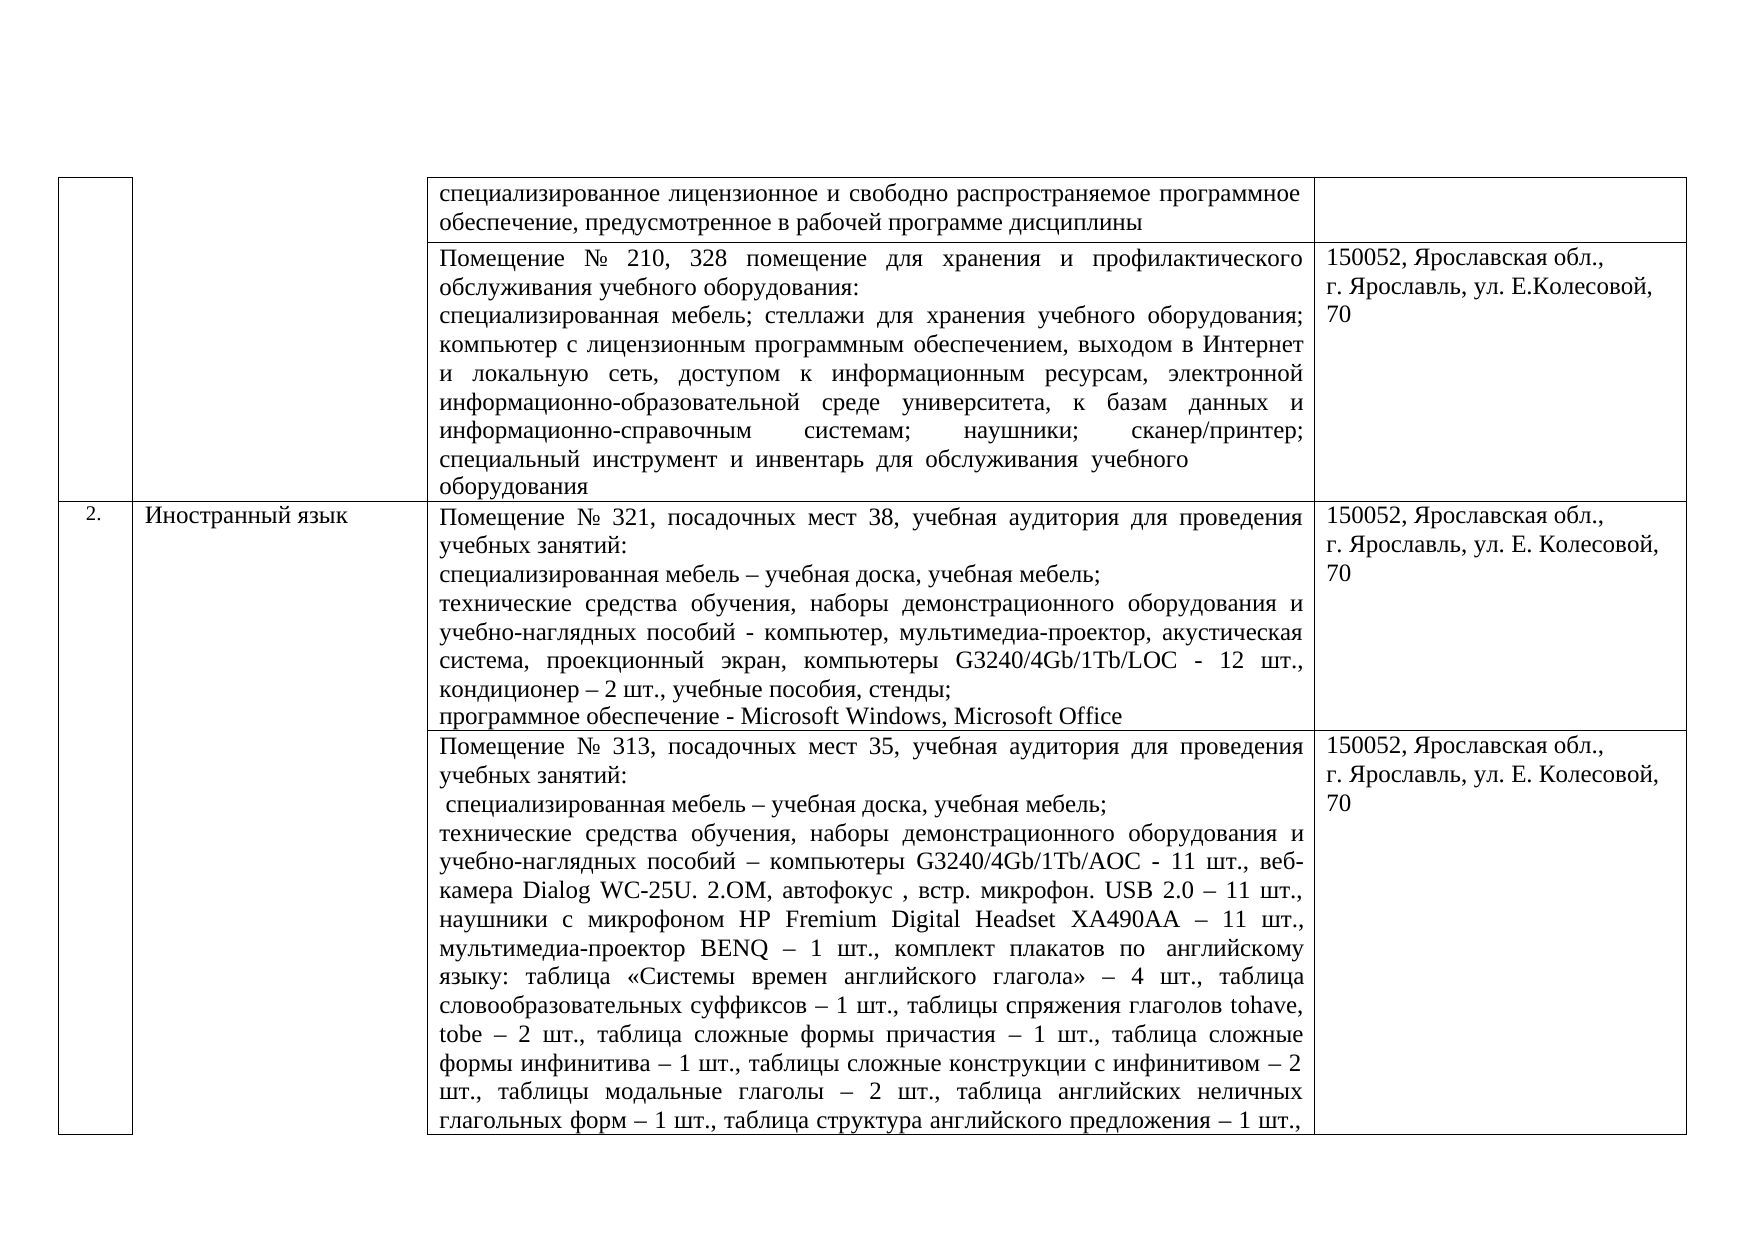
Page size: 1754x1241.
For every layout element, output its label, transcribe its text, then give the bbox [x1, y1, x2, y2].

table_header [1315, 178, 1686, 242]
table_cell Помещение № 321, посадочных мест 38, учебная аудитория для проведения учебных занятий: специализированная мебель – учебная доска, учебная мебель; технические средства обучения, наборы демонстрационного оборудования и учебно-наглядных пособий - компьютер, мультимедиа-проектор, акустическая система, проекционный экран, компьютеры G3240/4Gb/1Tb/LOC - 12 шт., кондиционер – 2 шт., учебные пособия, стенды; программное обеспечение - Microsoft Windows, Microsoft Office [428, 502, 1314, 730]
table_cell Помещение № 313, посадочных мест 35, учебная аудитория для проведения учебных занятий: специализированная мебель – учебная доска, учебная мебель; технические средства обучения, наборы демонстрационного оборудования и учебно-наглядных пособий – компьютеры G3240/4Gb/1Tb/AOC - 11 шт., веб- камера Dialog WC-25U. 2.ОМ, автофокус , встр. микрофон. USB 2.0 – 11 шт., наушники с микрофоном НР Fremium Digital Headset ХА490АА – 11 шт., мультимедиа-проектор BENQ – 1 шт., комплект плакатов по английскому языку: таблица «Системы времен английского глагола» – 4 шт., таблица словообразовательных суффиксов – 1 шт., таблицы спряжения глаголов tohave, tobe – 2 шт., таблица сложные формы причастия – 1 шт., таблица сложные формы инфинитива – 1 шт., таблицы сложные конструкции с инфинитивом – 2 шт., таблицы модальные глаголы – 2 шт., таблица английских неличных глагольных форм – 1 шт., таблица структура английского предложения – 1 шт., [428, 731, 1314, 1134]
table_cell 150052, Ярославская обл., г. Ярославль, ул. Е. Колесовой, 70 [1315, 502, 1686, 730]
table_cell 150052, Ярославская обл., г. Ярославль, ул. Е. Колесовой, 70 [1315, 731, 1686, 1134]
table_header [133, 177, 427, 501]
table_header специализированное лицензионное и свободно распространяемое программное обеспечение, предусмотренное в рабочей программе дисциплины [428, 178, 1314, 242]
table_cell Помещение № 210, 328 помещение для хранения и профилактического обслуживания учебного оборудования: специализированная мебель; стеллажи для хранения учебного оборудования; компьютер с лицензионным программным обеспечением, выходом в Интернет и локальную сеть, доступом к информационным ресурсам, электронной информационно-образовательной среде университета, к базам данных и информационно-справочным системам; наушники; сканер/принтер; специальный инструмент и инвентарь для обслуживания учебного оборудования [428, 243, 1314, 501]
table_cell Иностранный язык [133, 502, 427, 1134]
table_cell 2. [59, 502, 132, 1134]
table_header [59, 178, 132, 501]
table_cell 150052, Ярославская обл., г. Ярославль, ул. Е.Колесовой, 70 [1315, 243, 1686, 501]
